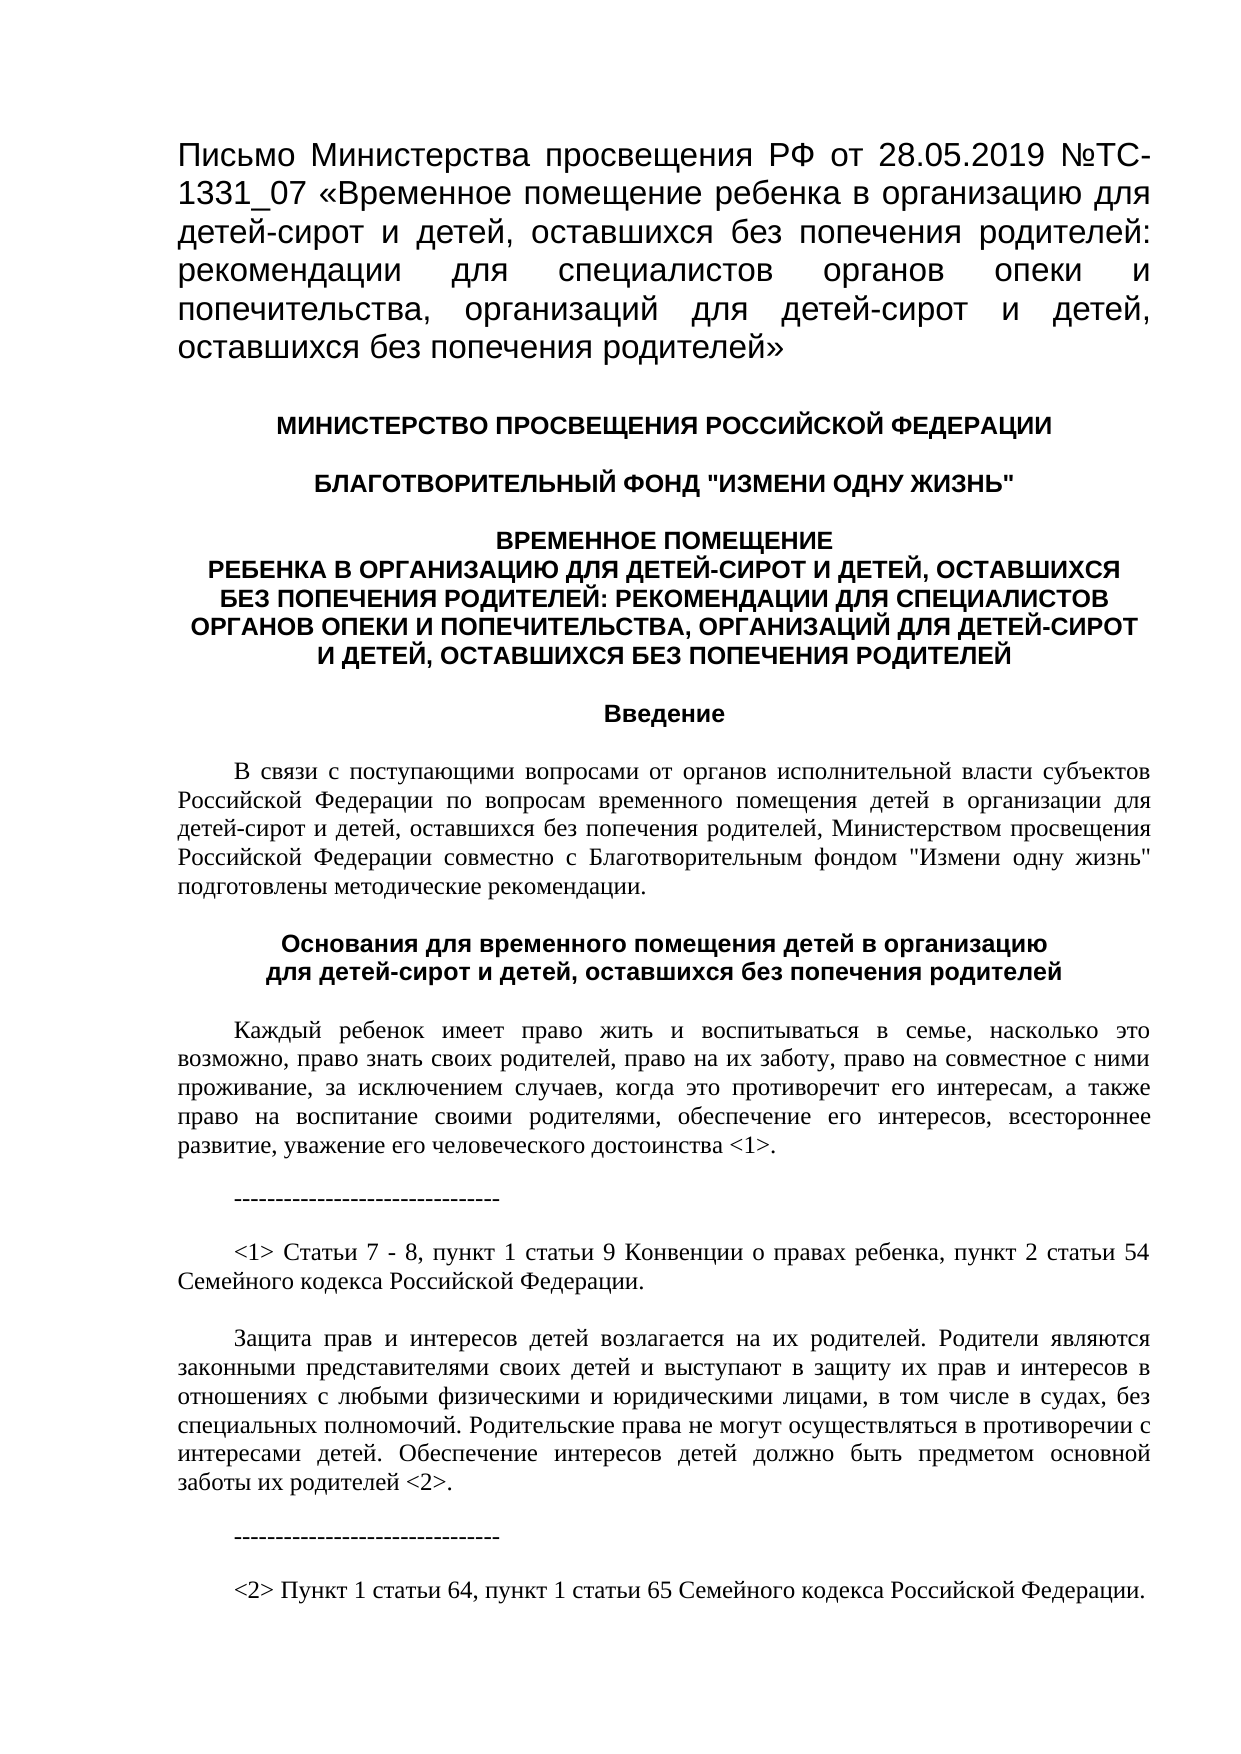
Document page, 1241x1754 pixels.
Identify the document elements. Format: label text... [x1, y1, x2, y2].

title БЕЗ ПОПЕЧЕНИЯ РОДИТЕЛЕЙ: РЕКОМЕНДАЦИИ ДЛЯ СПЕЦИАЛИСТОВ [177, 583, 1152, 612]
title РЕБЕНКА В ОРГАНИЗАЦИЮ ДЛЯ ДЕТЕЙ-СИРОТ И ДЕТЕЙ, ОСТАВШИХСЯ [177, 555, 1152, 583]
text В связи с поступающими вопросами от органов исполнительной власти субъектов Российской Федерации по вопросам временного помещения детей в организации для детей-сирот и детей, оставшихся без попечения родителей, Министерством просвещения Российской Федерации совместно с Благотворительным фондом "Измени одну жизнь" подготовлены методические рекомендации. [177, 756, 1152, 900]
text -------------------------------- [177, 1183, 1152, 1212]
text Защита прав и интересов детей возлагается на их родителей. Родители являются законными представителями своих детей и выступают в защиту их прав и интересов в отношениях с любыми физическими и юридическими лицами, в том числе в судах, без специальных полномочий. Родительские права не могут осуществляться в противоречии с интересами детей. Обеспечение интересов детей должно быть предметом основной заботы их родителей <2>. [177, 1323, 1152, 1496]
title для детей-сирот и детей, оставшихся без попечения родителей [177, 957, 1152, 986]
title И ДЕТЕЙ, ОСТАВШИХСЯ БЕЗ ПОПЕЧЕНИЯ РОДИТЕЛЕЙ [177, 641, 1152, 670]
text Каждый ребенок имеет право жить и воспитываться в семье, насколько это возможно, право знать своих родителей, право на их заботу, право на совместное с ними проживание, за исключением случаев, когда это противоречит его интересам, а также право на воспитание своими родителями, обеспечение его интересов, всестороннее развитие, уважение его человеческого достоинства <1>. [177, 1015, 1152, 1158]
title ОРГАНОВ ОПЕКИ И ПОПЕЧИТЕЛЬСТВА, ОРГАНИЗАЦИЙ ДЛЯ ДЕТЕЙ-СИРОТ [177, 612, 1152, 641]
title ВРЕМЕННОЕ ПОМЕЩЕНИЕ [177, 526, 1152, 555]
title МИНИСТЕРСТВО ПРОСВЕЩЕНИЯ РОССИЙСКОЙ ФЕДЕРАЦИИ [177, 411, 1152, 440]
text Письмо Министерства просвещения РФ от 28.05.2019 №ТС-1331_07 «Временное помещение ребенка в организацию для детей-сирот и детей, оставшихся без попечения родителей: рекомендации для специалистов органов опеки и попечительства, организаций для детей-сирот и детей, оставшихся без попечения родителей» [177, 135, 1152, 366]
text -------------------------------- [177, 1521, 1152, 1550]
title Основания для временного помещения детей в организацию [177, 928, 1152, 957]
title Введение [177, 698, 1152, 727]
title БЛАГОТВОРИТЕЛЬНЫЙ ФОНД "ИЗМЕНИ ОДНУ ЖИЗНЬ" [177, 468, 1152, 497]
text <1> Статьи 7 - 8, пункт 1 статьи 9 Конвенции о правах ребенка, пункт 2 статьи 54 Семейного кодекса Российской Федерации. [177, 1237, 1152, 1295]
text <2> Пункт 1 статьи 64, пункт 1 статьи 65 Семейного кодекса Российской Федерации. [177, 1575, 1152, 1603]
